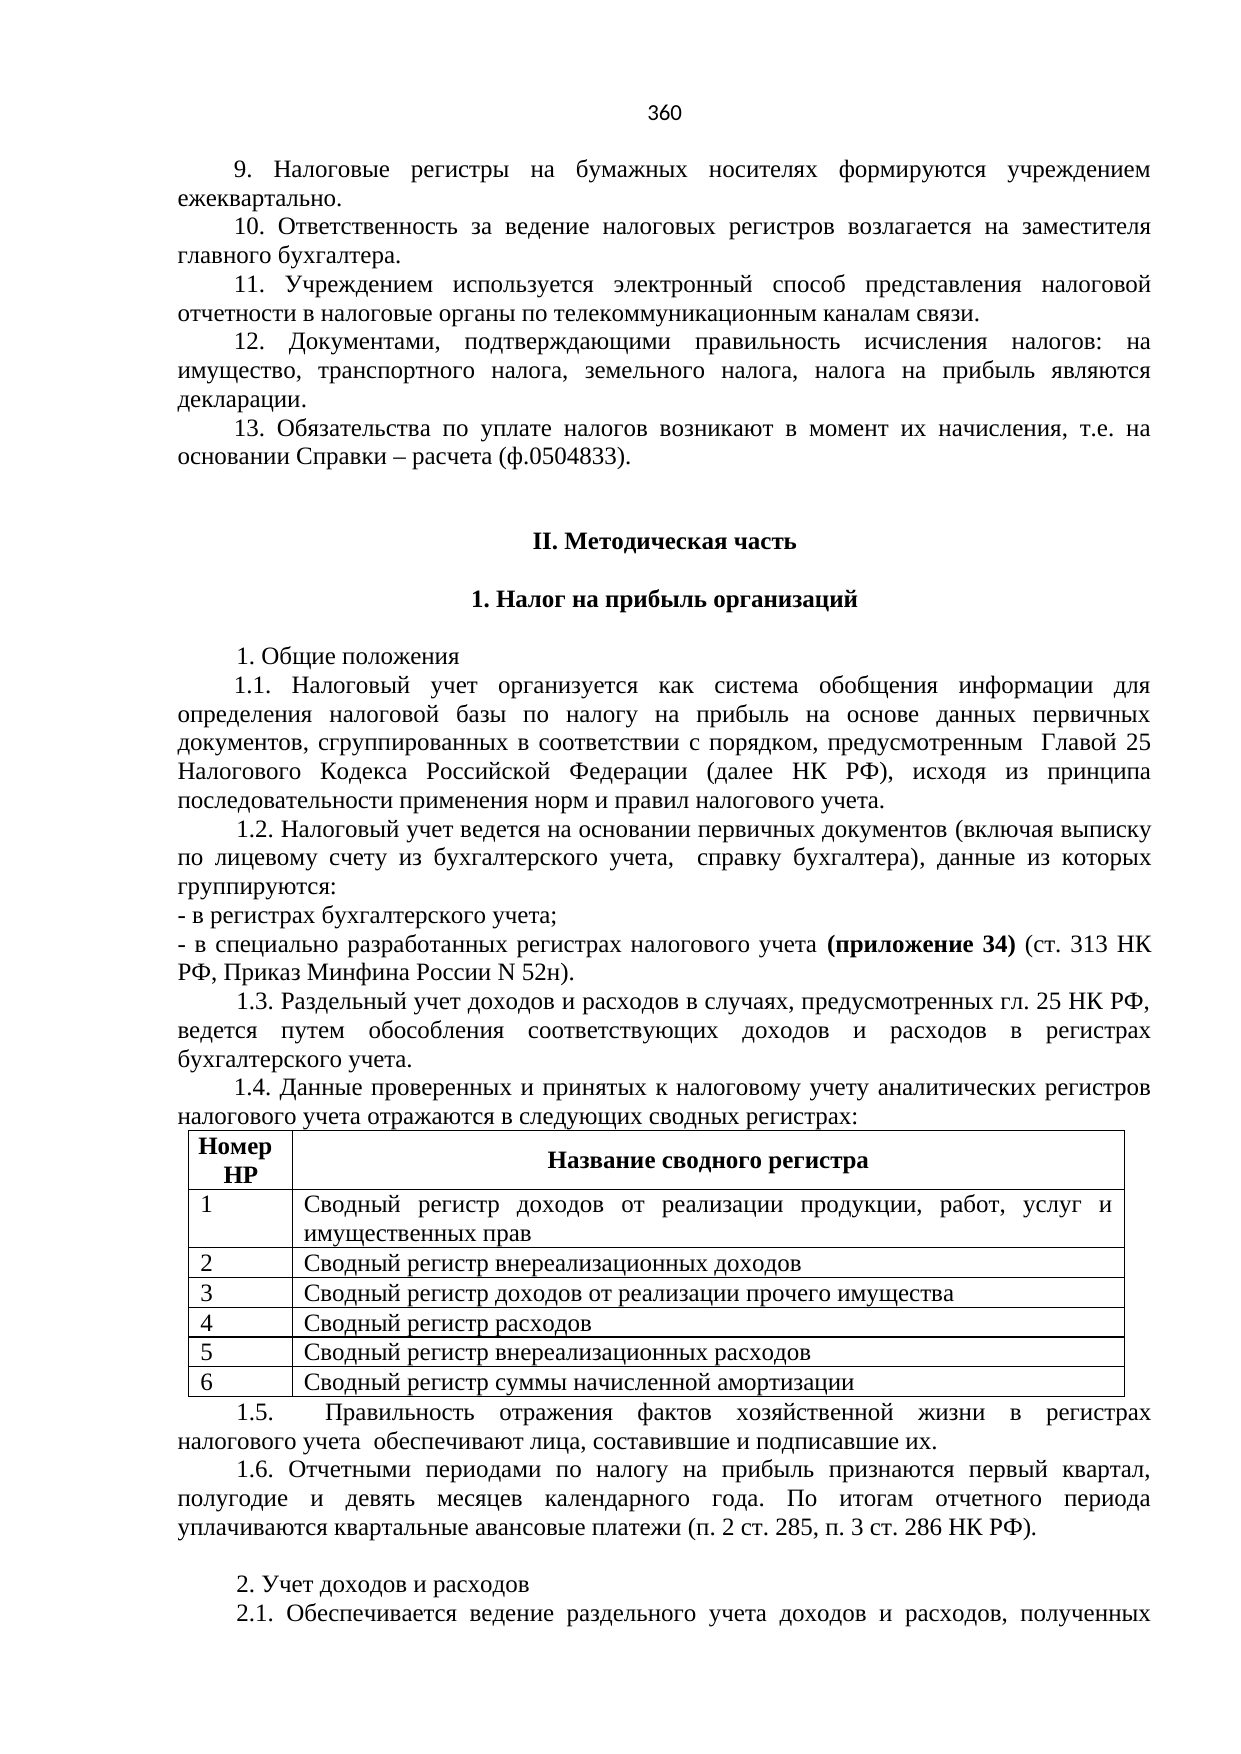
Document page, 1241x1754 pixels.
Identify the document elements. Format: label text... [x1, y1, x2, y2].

table_cell Сводный регистр доходов от реализации прочего имущества [293, 1278, 1124, 1307]
text 10. Ответственность за ведение налоговых регистров возлагается на заместителя главного бухгалтера. [177, 211, 1152, 269]
text II. Методическая часть [177, 526, 1152, 555]
table_cell Сводный регистр расходов [293, 1308, 1124, 1336]
table_cell 2 [189, 1248, 292, 1277]
table_cell 1 [189, 1190, 292, 1247]
table_cell Сводный регистр внереализационных доходов [293, 1248, 1124, 1277]
text 1.3. Раздельный учет доходов и расходов в случаях, предусмотренных гл. 25 НК РФ, ведется путем обособления соответствующих доходов и расходов в регистрах бухгалтерского учета. [177, 986, 1152, 1072]
text - в специально разработанных регистрах налогового учета (приложение 34) (ст. 313 НК РФ, Приказ Минфина России N 52н). [177, 929, 1152, 986]
table_cell 3 [189, 1278, 292, 1307]
table_cell Сводный регистр доходов от реализации продукции, работ, услуг и имущественных прав [293, 1190, 1124, 1247]
table_cell 5 [189, 1338, 292, 1366]
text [177, 1598, 1152, 1627]
table_header Название сводного регистра [293, 1131, 1124, 1188]
text 11. Учреждением используется электронный способ представления налоговой отчетности в налоговые органы по телекоммуникационным каналам связи. [177, 269, 1152, 326]
text 1.4. Данные проверенных и принятых к налоговому учету аналитических регистров налогового учета отражаются в следующих сводных регистрах: [177, 1072, 1152, 1130]
table_cell 4 [189, 1308, 292, 1336]
text 1.2. Налоговый учет ведется на основании первичных документов (включая выписку по лицевому счету из бухгалтерского учета, справку бухгалтера), данные из которых группируются: [177, 814, 1152, 900]
text 1.6. Отчетными периодами по налогу на прибыль признаются первый квартал, полугодие и девять месяцев календарного года. По итогам отчетного периода уплачиваются квартальные авансовые платежи (п. 2 ст. 285, п. 3 ст. 286 НК РФ). [177, 1454, 1152, 1541]
text 13. Обязательства по уплате налогов возникают в момент их начисления, т.е. на основании Справки – расчета (ф.0504833). [177, 413, 1152, 470]
text 2. Учет доходов и расходов [177, 1569, 1152, 1598]
text 1.1. Налоговый учет организуется как система обобщения информации для определения налоговой базы по налогу на прибыль на основе данных первичных документов, сгруппированных в соответствии с порядком, предусмотренным Главой 25 Налогового Кодекса Российской Федерации (далее НК РФ), исходя из принципа последовательности применения норм и правил налогового учета. [177, 670, 1152, 814]
text 1. Налог на прибыль организаций [177, 584, 1152, 612]
text 1.5. Правильность отражения фактов хозяйственной жизни в регистрах налогового учета обеспечивают лица, составившие и подписавшие их. [177, 1397, 1152, 1454]
table_cell 6 [189, 1367, 292, 1396]
text 1. Общие положения [177, 641, 1152, 670]
table_cell Сводный регистр суммы начисленной амортизации [293, 1367, 1124, 1396]
text 12. Документами, подтверждающими правильность исчисления налогов: на имущество, транспортного налога, земельного налога, налога на прибыль являются декларации. [177, 326, 1152, 413]
text - в регистрах бухгалтерского учета; [177, 900, 1152, 929]
text 9. Налоговые регистры на бумажных носителях формируются учреждением ежеквартально. [177, 154, 1152, 211]
table_cell Сводный регистр внереализационных расходов [293, 1338, 1124, 1366]
table_header Номер НР [189, 1131, 292, 1188]
